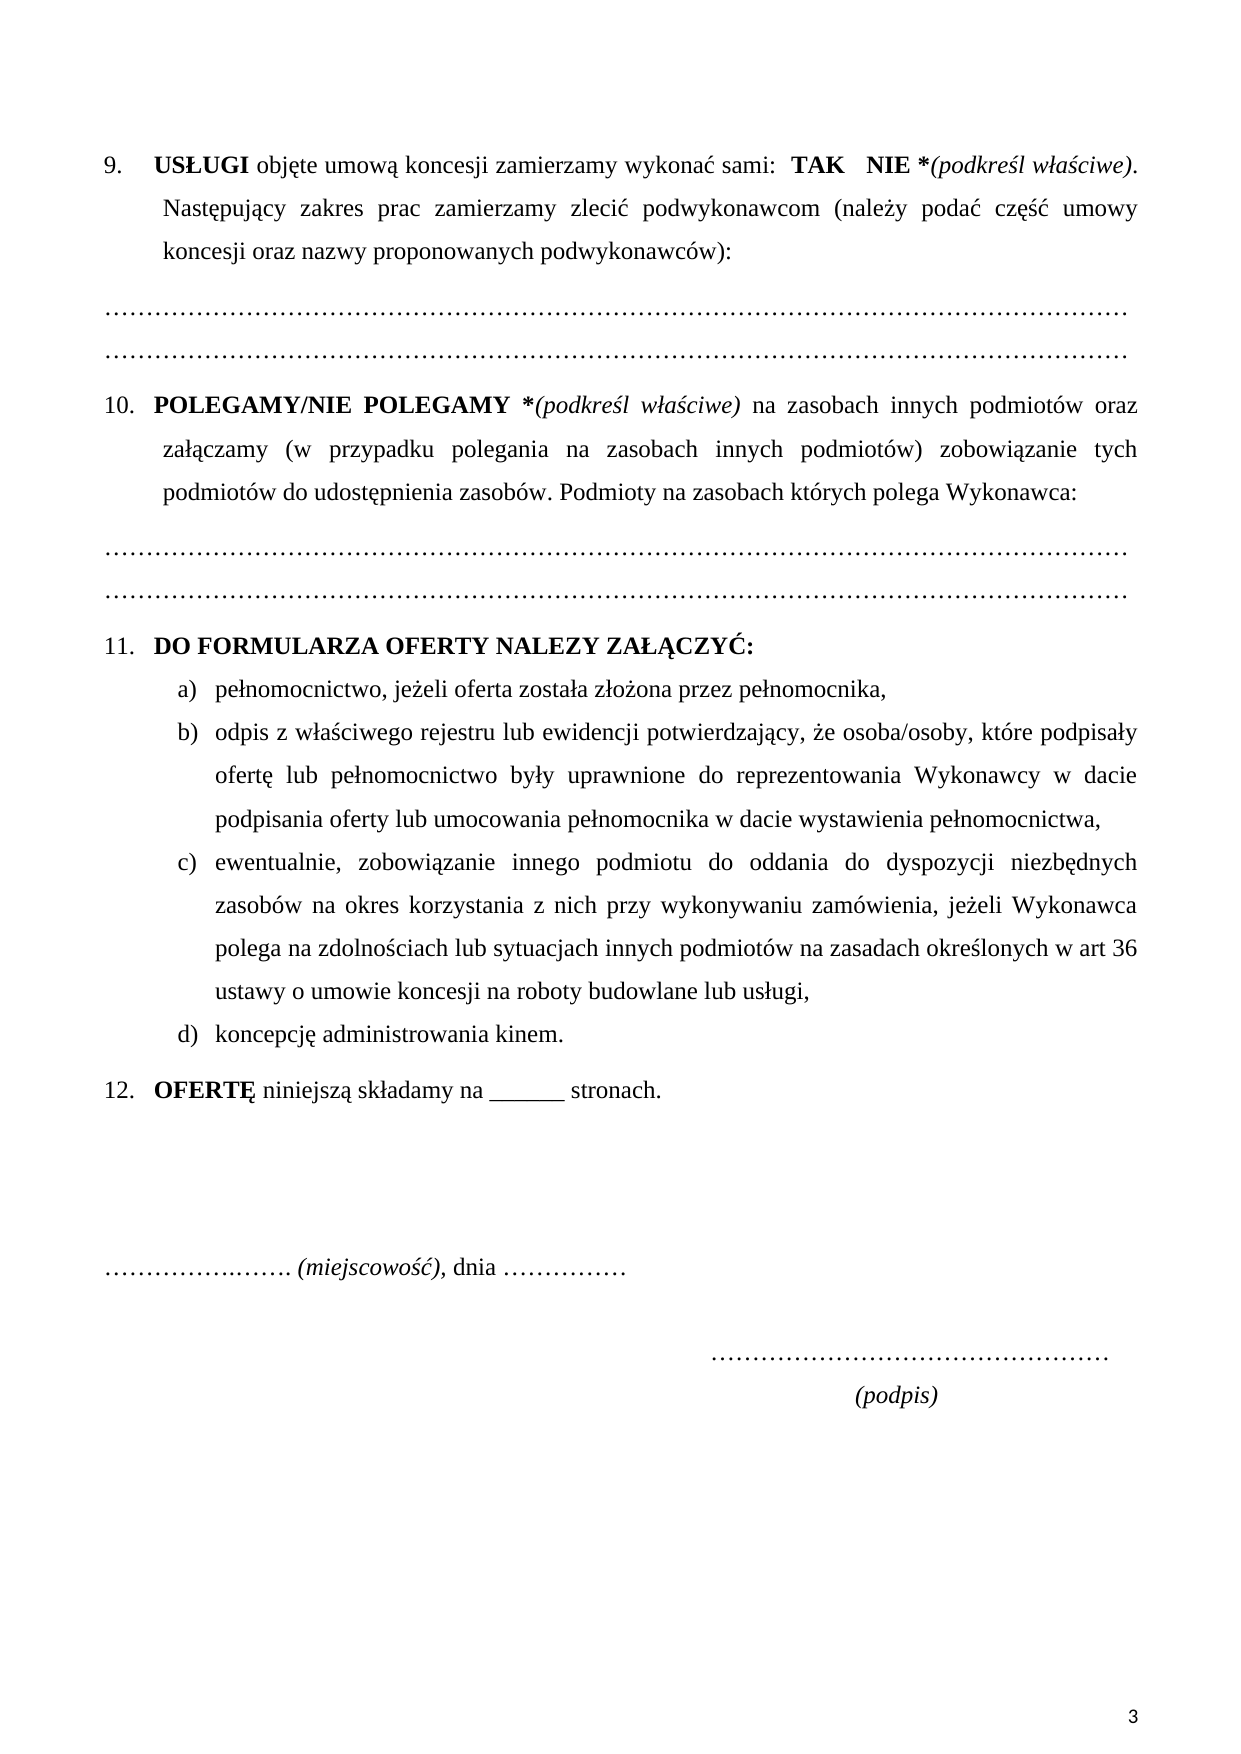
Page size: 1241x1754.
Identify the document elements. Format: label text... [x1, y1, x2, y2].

list DO FORMULARZA OFERTY NALEZY ZAŁĄCZYĆ: [103, 631, 1138, 660]
list ewentualnie, zobowiązanie innego podmiotu do oddania do dyspozycji niezbędnych zasobów na okres korzystania z nich przy wykonywaniu zamówienia, jeżeli Wykonawca polega na zdolnościach lub sytuacjach innych podmiotów na zasadach określonych w art 36 ustawy o umowie koncesji na roboty budowlane lub usługi, [177, 847, 1138, 1005]
list OFERTĘ niniejszą składamy na ______ stronach. [103, 1075, 1138, 1104]
list pełnomocnictwo, jeżeli oferta została złożona przez pełnomocnika, [177, 674, 1138, 703]
text ………………………………………………………………………………………………………………………………………………………………………………………………………………………… [103, 532, 1138, 604]
list POLEGAMY/NIE POLEGAMY *(podkreśl właściwe) na zasobach innych podmiotów oraz załączamy (w przypadku polegania na zasobach innych podmiotów) zobowiązanie tych podmiotów do udostępnienia zasobów. Podmioty na zasobach których polega Wykonawca: [103, 391, 1138, 506]
text ………………………………………… [103, 1337, 1138, 1366]
text (podpis) [693, 1380, 1138, 1409]
text …………….……. (miejscowość), dnia …………… [103, 1252, 1138, 1281]
list odpis z właściwego rejestru lub ewidencji potwierdzający, że osoba/osoby, które podpisały ofertę lub pełnomocnictwo były uprawnione do reprezentowania Wykonawcy w dacie podpisania oferty lub umocowania pełnomocnika w dacie wystawienia pełnomocnictwa, [177, 717, 1138, 832]
list koncepcję administrowania kinem. [177, 1019, 1138, 1048]
list USŁUGI objęte umową koncesji zamierzamy wykonać sami: TAK NIE *(podkreśl właściwe). Następujący zakres prac zamierzamy zlecić podwykonawcom (należy podać część umowy koncesji oraz nazwy proponowanych podwykonawców): [103, 150, 1138, 265]
text ………………………………………………………………………………………………………………………………………………………………………………………………………………………… [103, 292, 1138, 364]
